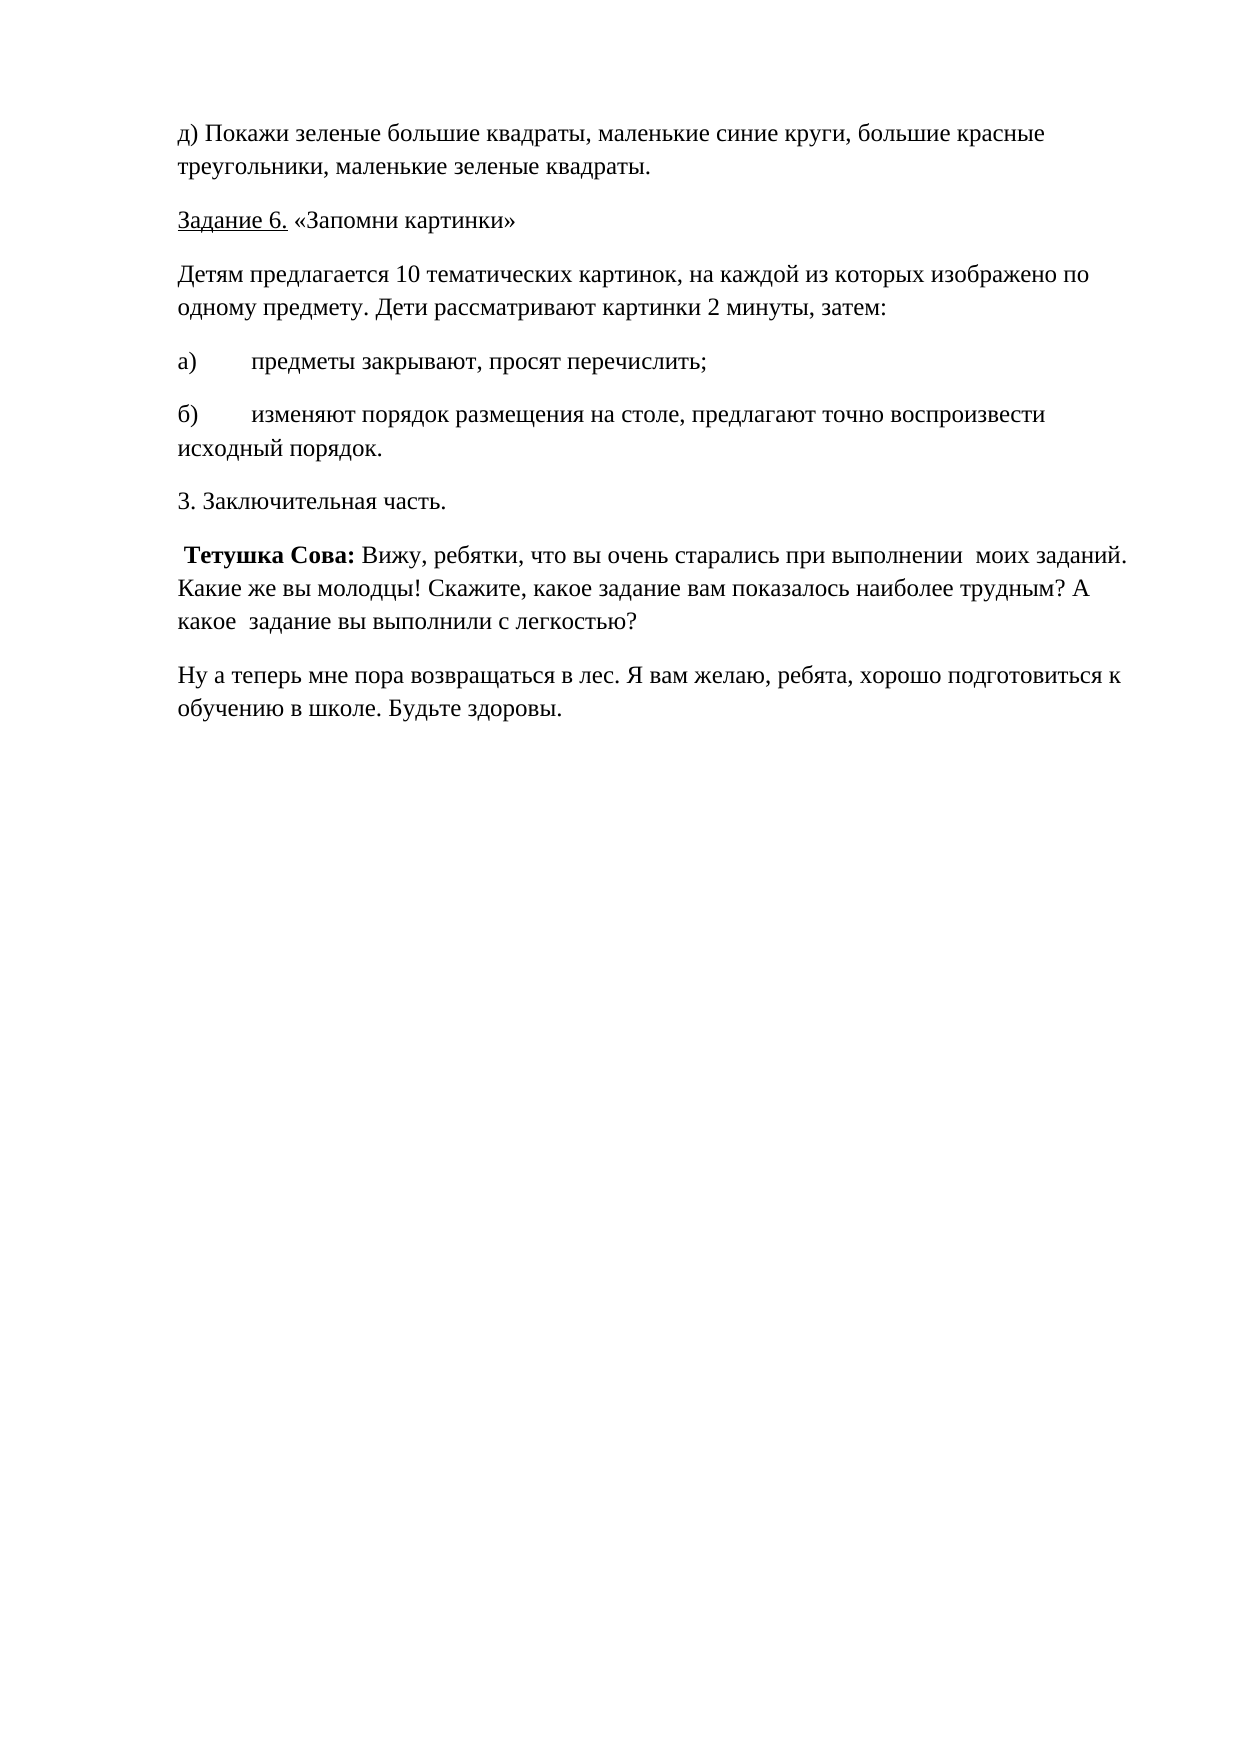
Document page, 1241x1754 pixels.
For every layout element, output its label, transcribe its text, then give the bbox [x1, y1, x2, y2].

text Тетушка Сова: Вижу, ребятки, что вы очень старались при выполнении моих заданий. Какие же вы молодцы! Скажите, какое задание вам показалось наиболее трудным? А какое задание вы выполнили с легкостью? [177, 540, 1152, 635]
text Детям предлагается 10 тематических картинок, на каждой из которых изображено по одному предмету. Дети рассматривают картинки 2 минуты, затем: [177, 259, 1152, 321]
text 3. Заключительная часть. [177, 486, 1152, 515]
text Задание 6. «Запомни картинки» [177, 205, 1152, 234]
text б) изменяют порядок размещения на столе, предлагают точно воспроизвести исходный порядок. [177, 399, 1152, 461]
text Ну а теперь мне пора возвращаться в лес. Я вам желаю, ребята, хорошо подготовиться к обучению в школе. Будьте здоровы. [177, 660, 1152, 722]
text а) предметы закрывают, просят перечислить; [177, 346, 1152, 374]
text д) Покажи зеленые большие квадраты, маленькие синие круги, большие красные треугольники, маленькие зеленые квадраты. [177, 118, 1152, 180]
